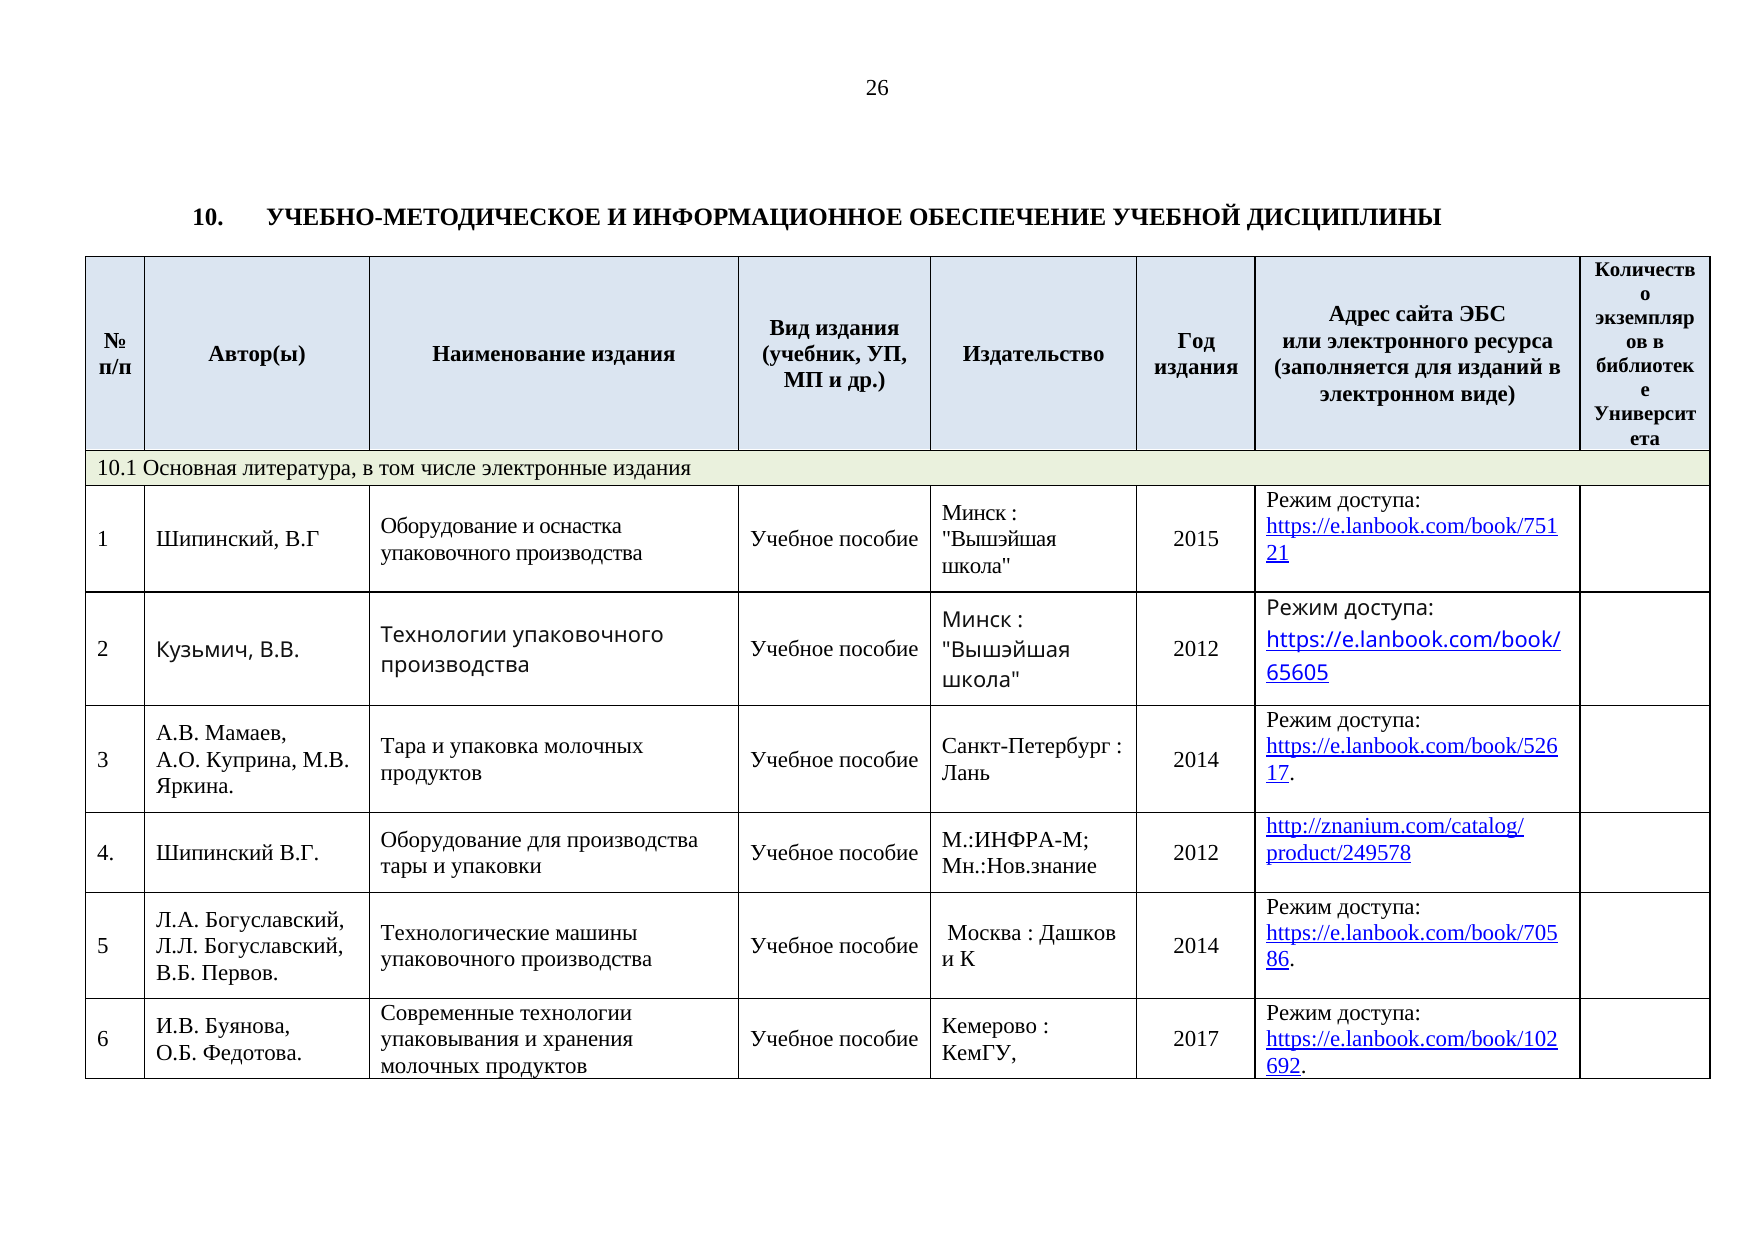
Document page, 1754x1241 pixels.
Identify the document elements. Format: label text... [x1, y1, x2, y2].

table_cell [1581, 593, 1709, 705]
table_cell А.В. Мамаев, А.О. Куприна, М.В. Яркина. [145, 706, 369, 812]
table_cell 2 [86, 593, 144, 705]
table_cell [1581, 486, 1709, 591]
table_cell Учебное пособие [739, 893, 930, 998]
table_cell Учебное пособие [739, 593, 930, 705]
table_cell [1581, 813, 1709, 892]
table_cell Шипинский В.Г. [145, 813, 369, 892]
table_header № п/п [86, 257, 144, 449]
table_cell 4. [86, 813, 144, 892]
table_cell 2012 [1137, 813, 1254, 892]
table_cell Минск : "Вышэйшая школа" [931, 593, 1136, 705]
table_cell 2014 [1137, 706, 1254, 812]
table_cell Режим доступа: https://e.lanbook.com/book/75121 [1256, 486, 1579, 591]
table_cell 6 [86, 999, 144, 1078]
table_cell Тара и упаковка молочных продуктов [370, 706, 738, 812]
table_header Количество экземпляров в библиотеке Университета [1581, 257, 1709, 449]
table_cell [1581, 706, 1709, 812]
table_cell М.:ИНФРА-М; Мн.:Нов.знание [931, 813, 1136, 892]
table_header Издательство [931, 257, 1136, 449]
table_cell 3 [86, 706, 144, 812]
table_cell 2014 [1137, 893, 1254, 998]
table_header Наименование издания [370, 257, 738, 449]
table_cell И.В. Буянова, О.Б. Федотова. [145, 999, 369, 1078]
table_cell [1581, 893, 1709, 998]
table_cell Санкт-Петербург : Лань [931, 706, 1136, 812]
subtitle УЧЕБНО-МЕТОДИЧЕСКОЕ И ИНФОРМАЦИОННОЕ ОБЕСПЕЧЕНИЕ УЧЕБНОЙ ДИСЦИПЛИНЫ [192, 202, 1636, 231]
table_cell 2015 [1137, 486, 1254, 591]
table_header Адрес сайта ЭБС или электронного ресурса (заполняется для изданий в электронном виде) [1256, 257, 1579, 449]
table_cell Технологии упаковочного производства [370, 593, 738, 705]
table_cell Оборудование для производства тары и упаковки [370, 813, 738, 892]
table_cell 1 [86, 486, 144, 591]
table_cell Современные технологии упаковывания и хранения молочных продуктов [370, 999, 738, 1078]
table_cell Режим доступа: https://e.lanbook.com/book/65605 [1256, 593, 1579, 705]
table_cell Учебное пособие [739, 486, 930, 591]
table_cell Москва : Дашков и К [931, 893, 1136, 998]
table_header Год издания [1137, 257, 1254, 449]
table_cell 10.1 Основная литература, в том числе электронные издания [86, 451, 1709, 485]
table_cell Технологические машины упаковочного производства [370, 893, 738, 998]
table_cell Шипинский, В.Г [145, 486, 369, 591]
table_header Вид издания (учебник, УП, МП и др.) [739, 257, 930, 449]
table_cell Оборудование и оснастка упаковочного производства [370, 486, 738, 591]
table_cell http://znanium.com/catalog/product/249578 [1256, 813, 1579, 892]
table_cell [1581, 999, 1709, 1078]
table_cell Учебное пособие [739, 706, 930, 812]
table_cell Учебное пособие [739, 813, 930, 892]
table_cell Режим доступа: https://e.lanbook.com/book/102692. [1256, 999, 1579, 1078]
table_cell Режим доступа: https://e.lanbook.com/book/52617. [1256, 706, 1579, 812]
table_cell 2017 [1137, 999, 1254, 1078]
table_cell 5 [86, 893, 144, 998]
table_cell Кемерово : КемГУ, [931, 999, 1136, 1078]
table_cell Режим доступа: https://e.lanbook.com/book/70586. [1256, 893, 1579, 998]
table_cell Л.А. Богуславский, Л.Л. Богуславский, В.Б. Первов. [145, 893, 369, 998]
table_cell 2012 [1137, 593, 1254, 705]
table_cell Кузьмич, В.В. [145, 593, 369, 705]
table_cell Минск : "Вышэйшая школа" [931, 486, 1136, 591]
table_cell Учебное пособие [739, 999, 930, 1078]
table_header Автор(ы) [145, 257, 369, 449]
